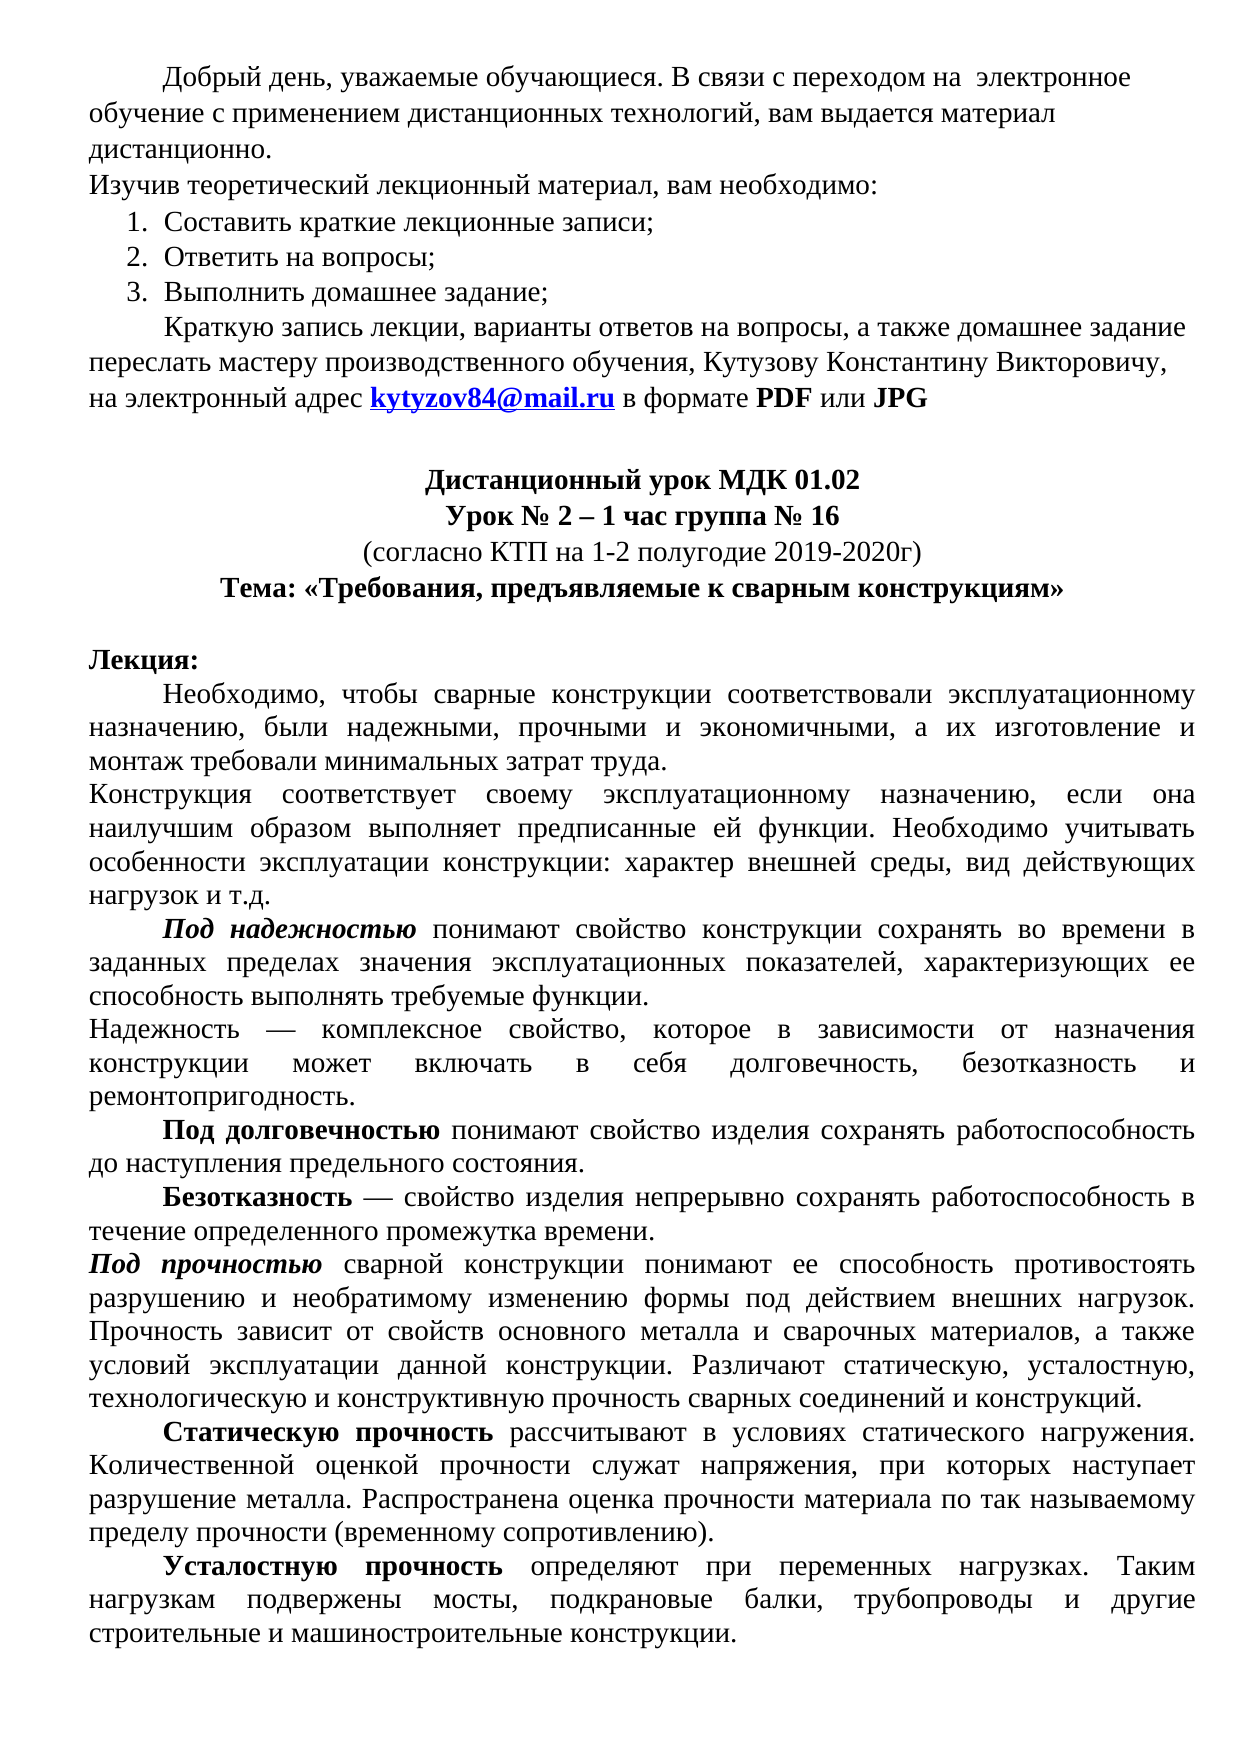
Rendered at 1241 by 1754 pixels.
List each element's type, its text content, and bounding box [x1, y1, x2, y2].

list Составить краткие лекционные записи; [126, 204, 1196, 237]
text (согласно КТП на 1-2 полугодие 2019-2020г) [89, 534, 1196, 568]
text Надежность — комплексное свойство, которое в зависимости от назначения конструкции может включать в себя долговечность, безотказность и ремонтопригодность. [89, 1011, 1196, 1112]
text Под надежностью понимают свойство конструкции сохранять во времени в заданных пределах значения эксплуатационных показателей, характеризующих ее способность выполнять требуемые функции. [89, 911, 1196, 1011]
text Дистанционный урок МДК 01.02 [89, 462, 1196, 495]
list Добрый день, уважаемые обучающиеся. В связи с переходом на электронное обучение с применением дистанционных технологий, вам выдается материал дистанционно. [89, 59, 1196, 165]
list Выполнить домашнее задание; [126, 274, 1196, 308]
list Ответить на вопросы; [126, 239, 1196, 272]
list Краткую запись лекции, варианты ответов на вопросы, а также домашнее задание переслать мастеру производственного обучения, Кутузову Константину Викторовичу, на электронный адрес kytyzov84@mail.ru в формате PDF или JPG [89, 309, 1196, 413]
text Статическую прочность рассчитывают в условиях статического нагружения. Количественной оценкой прочности служат напряжения, при которых наступает разрушение металла. Распространена оценка прочности материала по так называемому пределу прочности (временному сопротивлению). [89, 1414, 1196, 1548]
text Усталостную прочность определяют при переменных нагрузках. Таким нагрузкам подвержены мосты, подкрановые балки, трубопроводы и другие строительные и машиностроительные конструкции. [89, 1548, 1196, 1649]
text Безотказность — свойство изделия непрерывно сохранять работоспособность в течение определенного промежутка времени. [89, 1179, 1196, 1246]
text Под прочностью сварной конструкции понимают ее способность противостоять разрушению и необратимому изменению формы под действием внешних нагрузок. Прочность зависит от свойств основного металла и сварочных материалов, а также условий эксплуатации данной конструкции. Различают статическую, усталостную, технологическую и конструктивную прочность сварных соединений и конструкций. [89, 1246, 1196, 1414]
text Конструкция соответствует своему эксплуатационному назначению, если она наилучшим образом выполняет предписанные ей функции. Необходимо учитывать особенности эксплуатации конструкции: характер внешней среды, вид действующих нагрузок и т.д. [89, 777, 1196, 911]
text Лекция: [89, 642, 1196, 676]
text Под долговечностью понимают свойство изделия сохранять работоспособность до наступления предельного состояния. [89, 1112, 1196, 1179]
text Урок № 2 – 1 час группа № 16 [89, 498, 1196, 531]
text Изучив теоретический лекционный материал, вам необходимо: [89, 167, 1196, 201]
text Тема: «Требования, предъявляемые к сварным конструкциям» [89, 570, 1196, 604]
text Необходимо, чтобы сварные конструкции соответствовали эксплуатационному назначению, были надежными, прочными и экономичными, а их изготовление и монтаж требовали минимальных затрат труда. [89, 676, 1196, 777]
